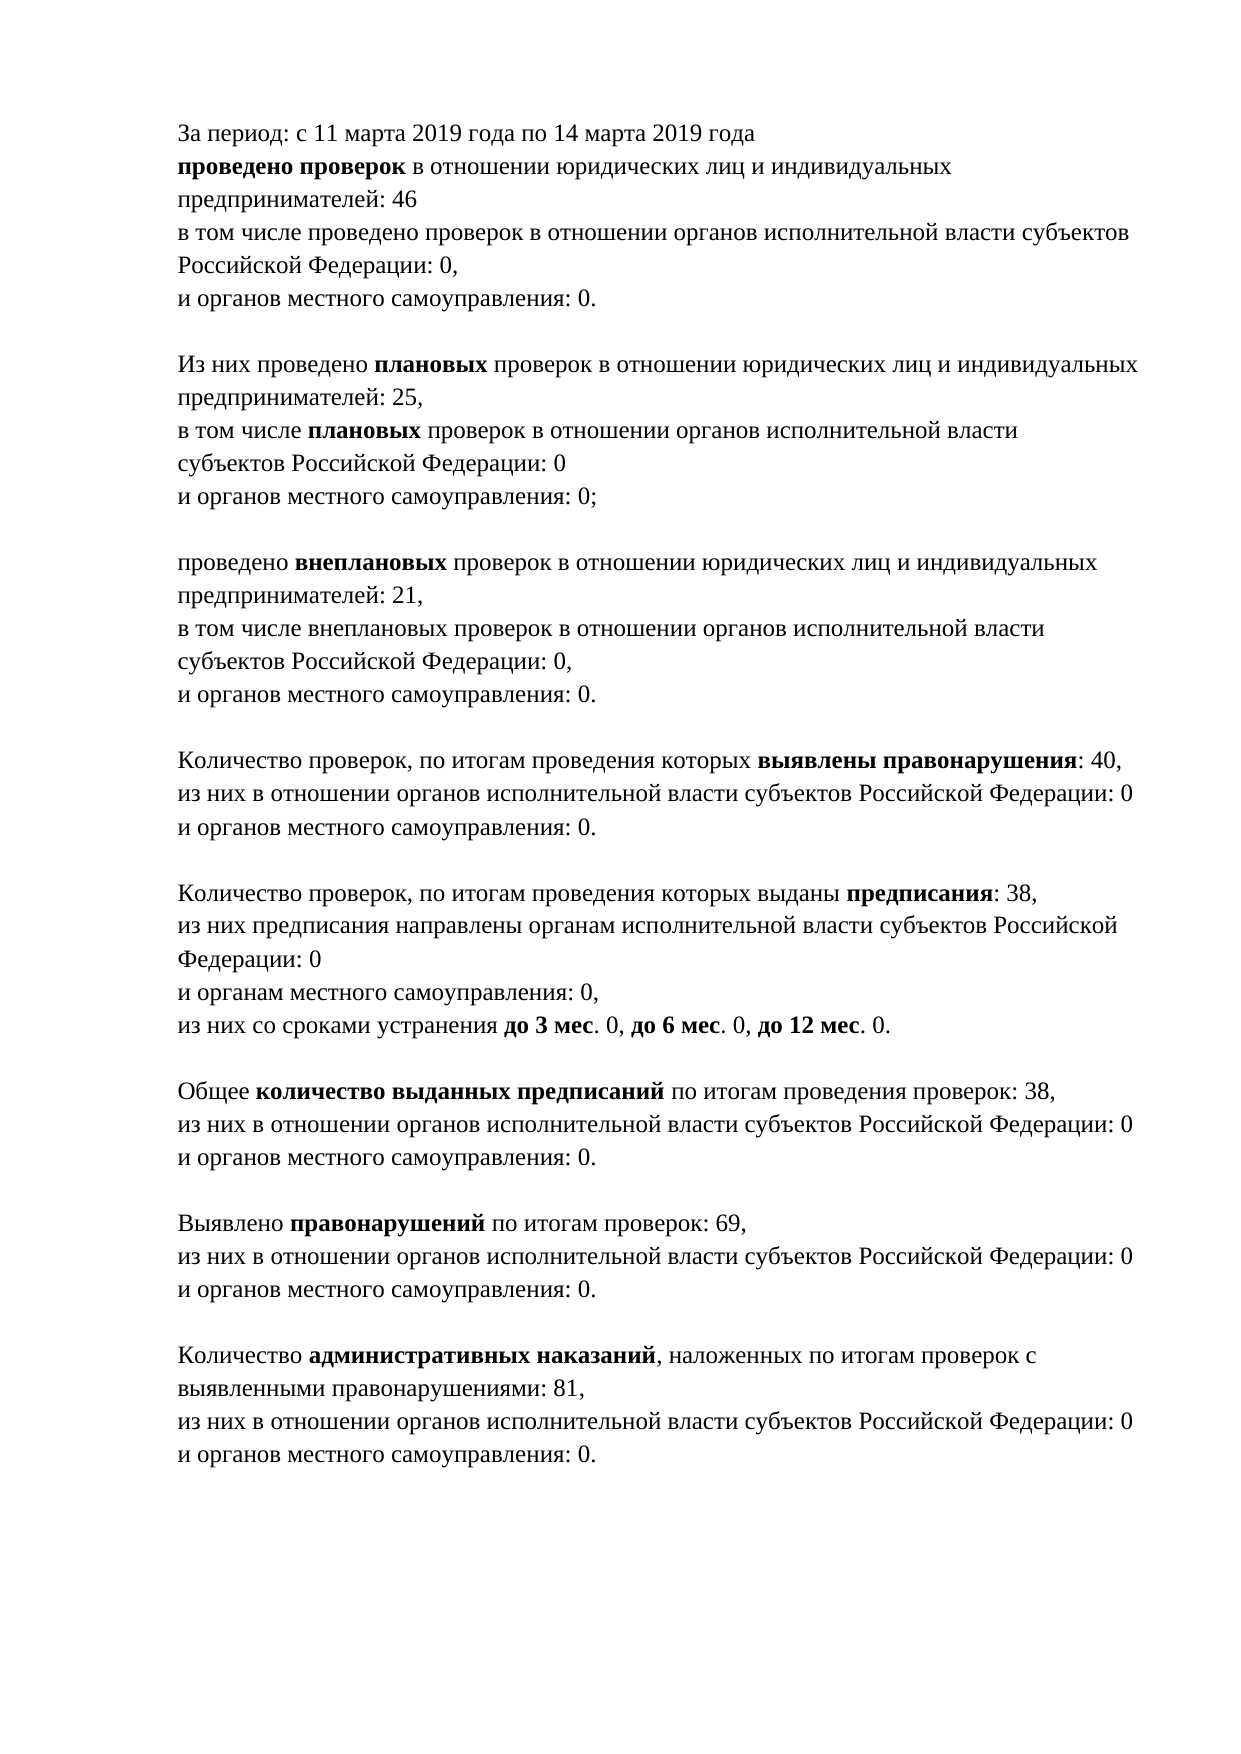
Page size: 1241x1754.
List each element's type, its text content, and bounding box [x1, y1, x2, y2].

text из них в отношении органов исполнительной власти субъектов Российской Федерации: 0 [177, 1109, 1152, 1137]
text и органов местного самоуправления: 0. [177, 1142, 1152, 1171]
text из них предписания направлены органам исполнительной власти субъектов Российской Федерации: 0 [177, 911, 1152, 972]
text из них со сроками устранения до 3 мес. 0, до 6 мес. 0, до 12 мес. 0. [177, 1010, 1152, 1038]
text Из них проведено плановых проверок в отношении юридических лиц и индивидуальных предпринимателей: 25, [177, 349, 1152, 411]
text и органов местного самоуправления: 0. [177, 283, 1152, 312]
text и органам местного самоуправления: 0, [177, 977, 1152, 1005]
text в том числе плановых проверок в отношении органов исполнительной власти [177, 415, 1152, 444]
text Количество проверок, по итогам проведения которых выявлены правонарушения: 40, [177, 746, 1152, 774]
text Выявлено правонарушений по итогам проверок: 69, [177, 1208, 1152, 1237]
text и органов местного самоуправления: 0. [177, 1439, 1152, 1468]
text Количество проверок, по итогам проведения которых выданы предписания: 38, [177, 878, 1152, 906]
text и органов местного самоуправления: 0. [177, 1274, 1152, 1303]
text в том числе внеплановых проверок в отношении органов исполнительной власти субъектов Российской Федерации: 0, [177, 613, 1152, 675]
text из них в отношении органов исполнительной власти субъектов Российской Федерации: 0 [177, 778, 1152, 807]
text Количество административных наказаний, наложенных по итогам проверок с выявленными правонарушениями: 81, [177, 1340, 1152, 1402]
text и органов местного самоуправления: 0. [177, 812, 1152, 840]
text из них в отношении органов исполнительной власти субъектов Российской Федерации: 0 [177, 1406, 1152, 1435]
text субъектов Российской Федерации: 0 [177, 448, 1152, 477]
text Общее количество выданных предписаний по итогам проведения проверок: 38, [177, 1076, 1152, 1104]
text предпринимателей: 46 [177, 184, 1152, 213]
text За период: с 11 марта 2019 года по 14 марта 2019 года [177, 118, 1152, 147]
text и органов местного самоуправления: 0; [177, 481, 1152, 510]
text в том числе проведено проверок в отношении органов исполнительной власти субъектов Российской Федерации: 0, [177, 217, 1152, 279]
text и органов местного самоуправления: 0. [177, 679, 1152, 708]
text из них в отношении органов исполнительной власти субъектов Российской Федерации: 0 [177, 1241, 1152, 1269]
text проведено внеплановых проверок в отношении юридических лиц и индивидуальных предпринимателей: 21, [177, 547, 1152, 609]
text проведено проверок в отношении юридических лиц и индивидуальных [177, 151, 1152, 180]
